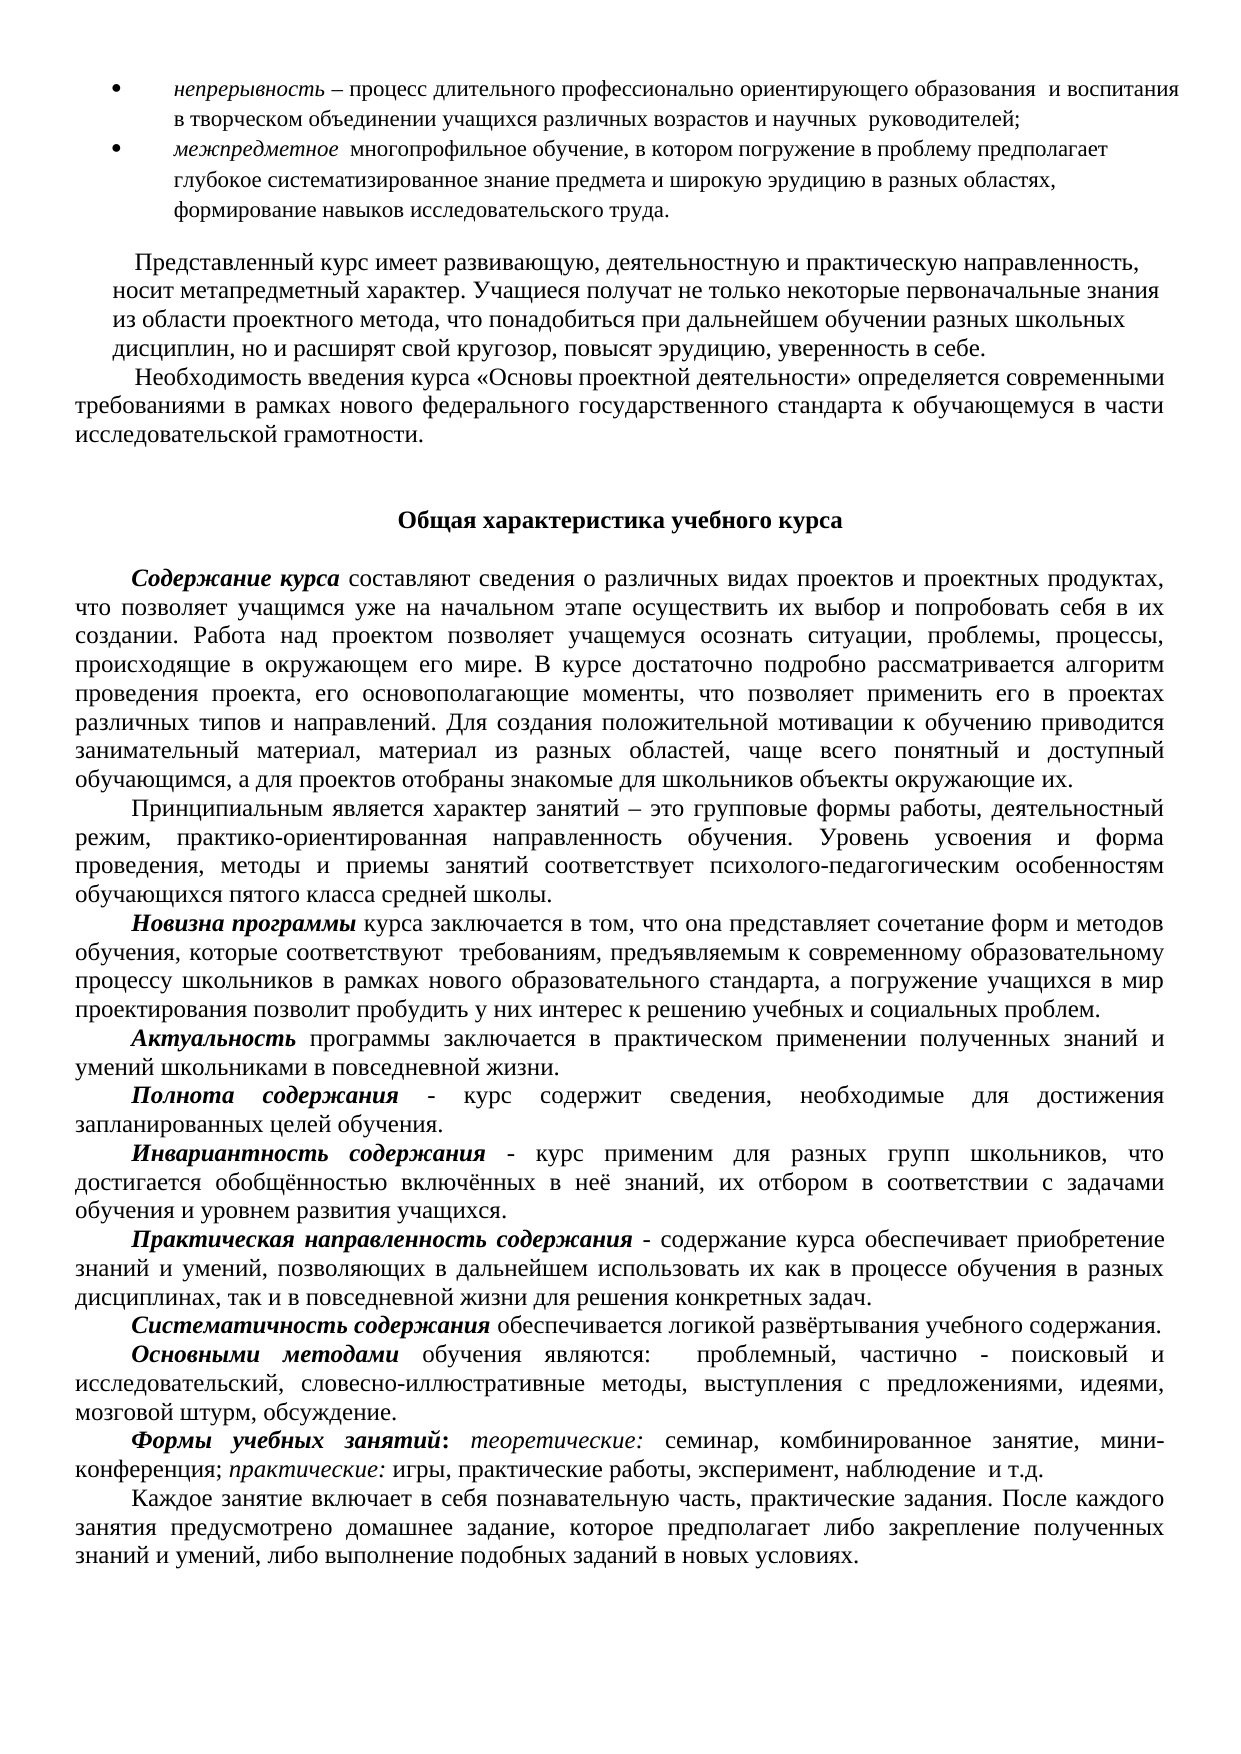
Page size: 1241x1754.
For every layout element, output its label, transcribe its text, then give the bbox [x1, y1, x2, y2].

text Инвариантность содержания - курс применим для разных групп школьников, что достигается обобщённостью включённых в неё знаний, их отбором в соответствии с задачами обучения и уровнем развития учащихся. [75, 1138, 1165, 1224]
text Новизна программы курса заключается в том, что она представляет сочетание форм и методов обучения, которые соответствуют требованиям, предъявляемым к современному образовательному процессу школьников в рамках нового образовательного стандарта, а погружение учащихся в мир проектирования позволит пробудить у них интерес к решению учебных и социальных проблем. [75, 908, 1165, 1023]
text Полнота содержания - курс содержит сведения, необходимые для достижения запланированных целей обучения. [75, 1081, 1165, 1138]
text Формы учебных занятий: теоретические: семинар, комбинированное занятие, мини-конференция; практические: игры, практические работы, эксперимент, наблюдение и т.д. [75, 1426, 1165, 1483]
text Систематичность содержания обеспечивается логикой развёртывания учебного содержания. [75, 1311, 1165, 1339]
text Содержание курса составляют сведения о различных видах проектов и проектных продуктах, что позволяет учащимся уже на начальном этапе осуществить их выбор и попробовать себя в их создании. Работа над проектом позволяет учащемуся осознать ситуации, проблемы, процессы, происходящие в окружающем его мире. В курсе достаточно подробно рассматривается алгоритм проведения проекта, его основополагающие моменты, что позволяет применить его в проектах различных типов и направлений. Для создания положительной мотивации к обучению приводится занимательный материал, материал из разных областей, чаще всего понятный и доступный обучающимся, а для проектов отобраны знакомые для школьников объекты окружающие их. [75, 563, 1165, 793]
text Представленный курс имеет развивающую, деятельностную и практическую направленность, носит метапредметный характер. Учащиеся получат не только некоторые первоначальные знания из области проектного метода, что понадобиться при дальнейшем обучении разных школьных дисциплин, но и расширят свой кругозор, повысят эрудицию, уверенность в себе. [112, 247, 1180, 362]
text Практическая направленность содержания - содержание курса обеспечивает приобретение знаний и умений, позволяющих в дальнейшем использовать их как в процессе обучения в разных дисциплинах, так и в повседневной жизни для решения конкретных задач. [75, 1224, 1165, 1311]
text Основными методами обучения являются: проблемный, частично - поисковый и исследовательский, словесно-иллюстративные методы, выступления с предложениями, идеями, мозговой штурм, обсуждение. [75, 1339, 1165, 1426]
text Актуальность программы заключается в практическом применении полученных знаний и умений школьниками в повседневной жизни. [75, 1023, 1165, 1081]
list непрерывность – процесс длительного профессионально ориентирующего образования и воспитания в творческом объединении учащихся различных возрастов и научных руководителей; [112, 75, 1180, 132]
subtitle Общая характеристика учебного курса [75, 506, 1165, 534]
text Каждое занятие включает в себя познавательную часть, практические задания. После каждого занятия предусмотрено домашнее задание, которое предполагает либо закрепление полученных знаний и умений, либо выполнение подобных заданий в новых условиях. [75, 1483, 1165, 1569]
text Необходимость введения курса «Основы проектной деятельности» определяется современными требованиями в рамках нового федерального государственного стандарта к обучающемуся в части исследовательской грамотности. [75, 362, 1165, 448]
list межпредметное многопрофильное обучение, в котором погружение в проблему предполагает глубокое систематизированное знание предмета и широкую эрудицию в разных областях, формирование навыков исследовательского труда. [112, 135, 1180, 222]
text Принципиальным является характер занятий – это групповые формы работы, деятельностный режим, практико-ориентированная направленность обучения. Уровень усвоения и форма проведения, методы и приемы занятий соответствует психолого-педагогическим особенностям обучающихся пятого класса средней школы. [75, 793, 1165, 908]
